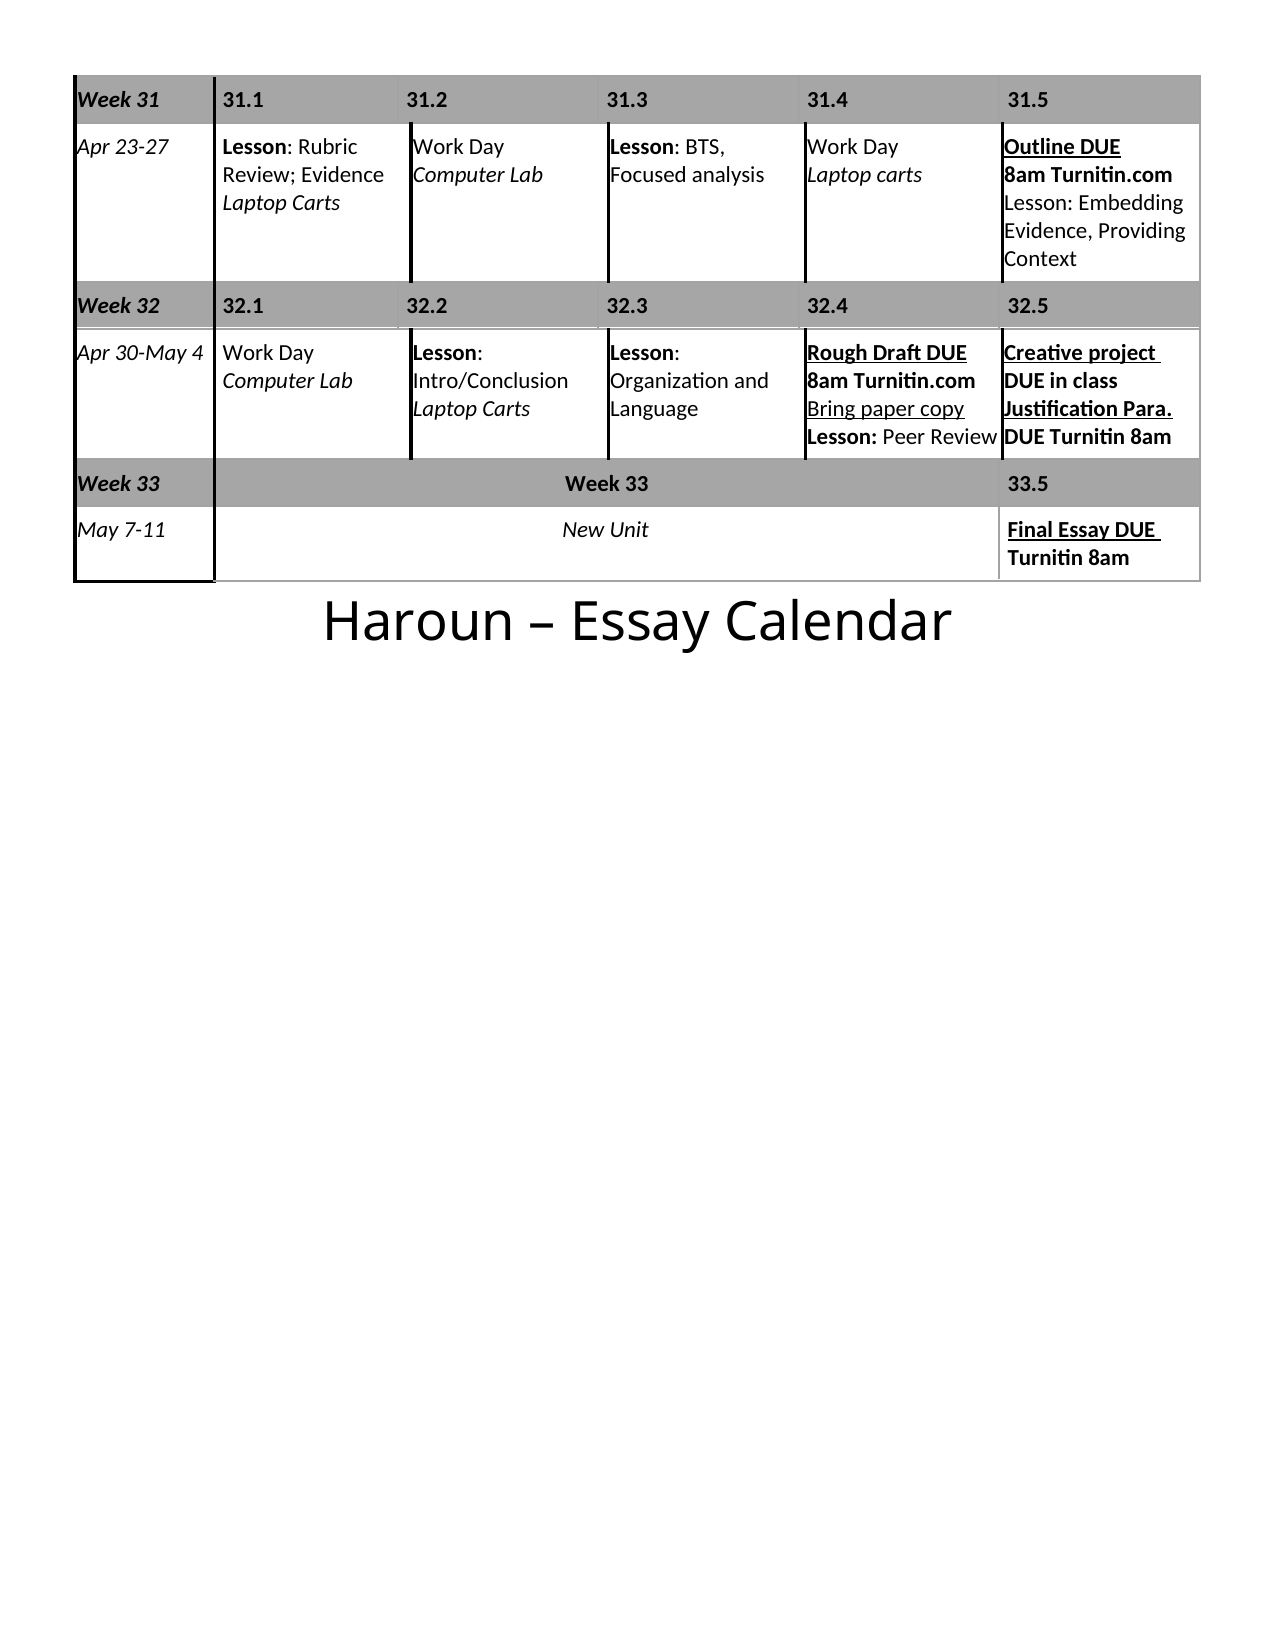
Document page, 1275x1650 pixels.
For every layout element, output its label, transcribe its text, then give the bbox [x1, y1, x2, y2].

table_cell Work Day Laptop carts [807, 124, 1001, 281]
table_cell 33.5 [1000, 460, 1199, 505]
table_cell Final Essay DUE Turnitin 8am [999, 507, 1199, 580]
table_cell May 7-11 [77, 507, 213, 580]
table_cell Work Day Computer Lab [413, 124, 607, 281]
text Haroun – Essay Calendar [75, 583, 1200, 657]
table_cell Work Day Computer Lab [216, 330, 409, 458]
table_cell 32.3 [599, 283, 798, 327]
table_cell Week 33 [216, 460, 998, 505]
table_header 31.1 [216, 77, 397, 122]
table_header Week 31 [77, 77, 213, 122]
table_header 31.4 [800, 77, 998, 122]
table_header 31.3 [599, 77, 798, 122]
table_cell Lesson: BTS, Focused analysis [610, 124, 804, 281]
table_cell Week 32 [77, 283, 213, 327]
table_cell 32.1 [216, 283, 397, 327]
table_cell 32.5 [1000, 283, 1199, 327]
table_cell Lesson: Intro/Conclusion Laptop Carts [413, 330, 607, 458]
table_cell Apr 30-May 4 [77, 330, 213, 458]
table_header 31.2 [399, 77, 597, 122]
table_cell New Unit [216, 507, 999, 580]
table_header 31.5 [1000, 77, 1199, 122]
table_cell Rough Draft DUE 8am Turnitin.com Bring paper copy Lesson: Peer Review [807, 330, 1001, 458]
table_cell Lesson: Organization and Language [610, 330, 804, 458]
table_cell Lesson: Rubric Review; Evidence Laptop Carts [216, 124, 409, 281]
table_cell 32.4 [800, 283, 998, 327]
table_cell Apr 23-27 [77, 124, 213, 281]
table_cell Creative project DUE in class Justification Para. DUE Turnitin 8am [1004, 330, 1199, 458]
table_cell Outline DUE 8am Turnitin.com Lesson: Embedding Evidence, Providing Context [1004, 124, 1199, 281]
table_cell Week 33 [77, 460, 213, 505]
table_cell 32.2 [399, 283, 597, 327]
